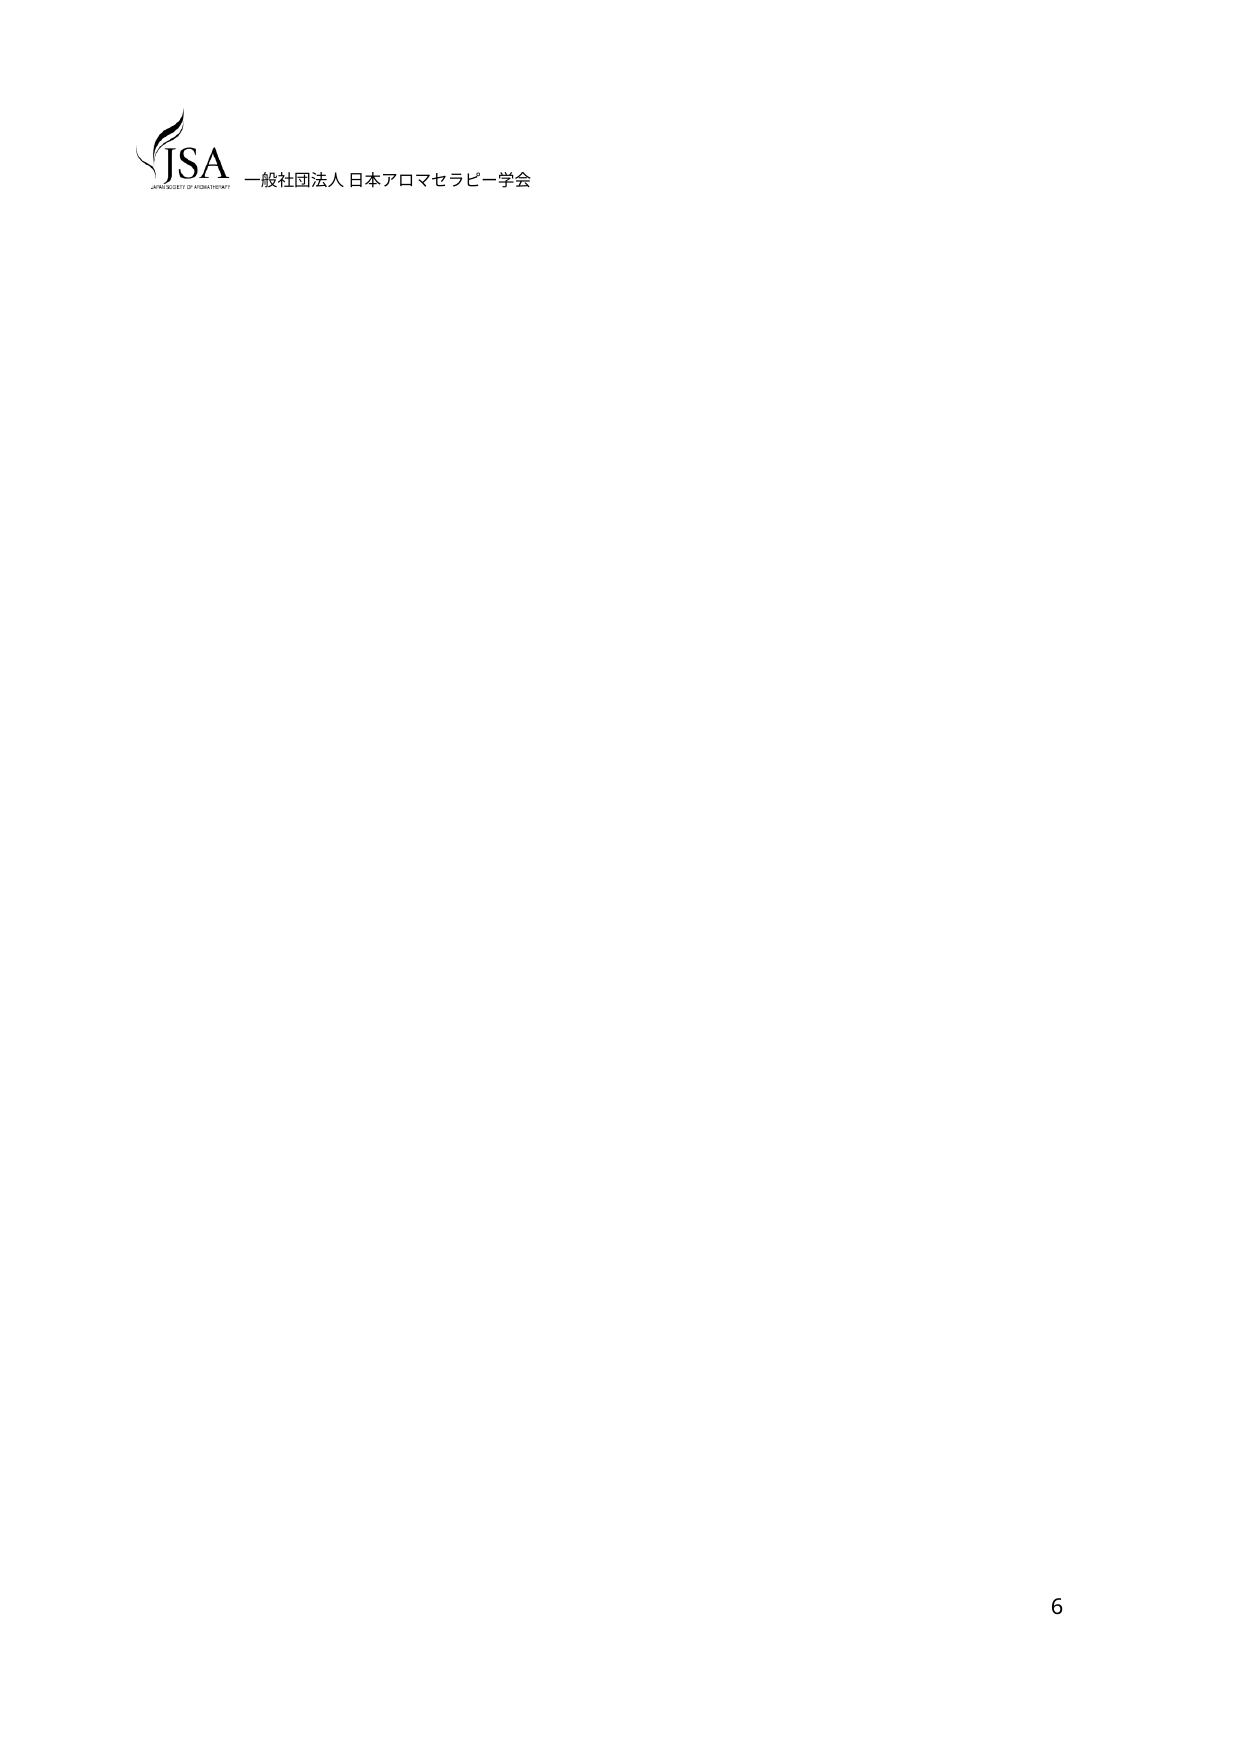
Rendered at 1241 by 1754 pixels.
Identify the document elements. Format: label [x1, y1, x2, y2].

picture [136, 107, 236, 191]
